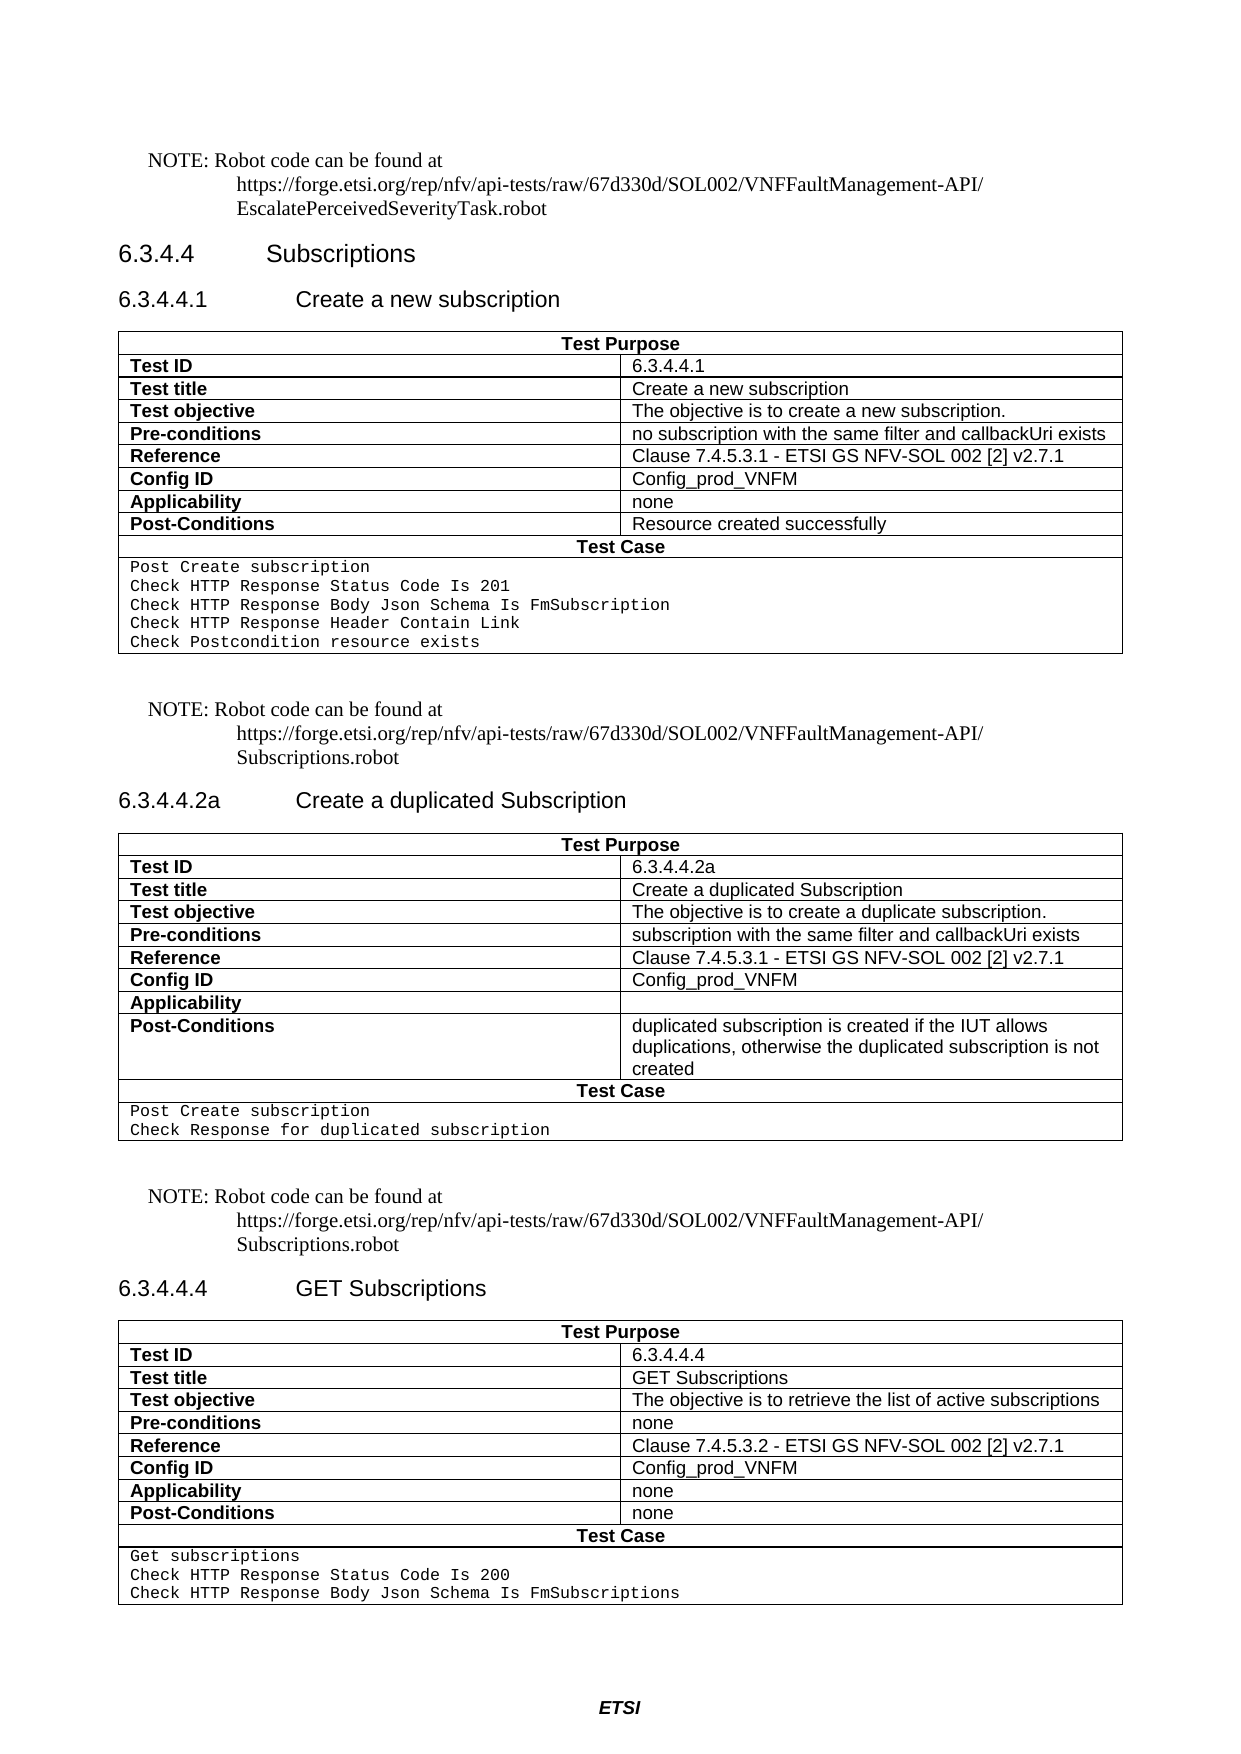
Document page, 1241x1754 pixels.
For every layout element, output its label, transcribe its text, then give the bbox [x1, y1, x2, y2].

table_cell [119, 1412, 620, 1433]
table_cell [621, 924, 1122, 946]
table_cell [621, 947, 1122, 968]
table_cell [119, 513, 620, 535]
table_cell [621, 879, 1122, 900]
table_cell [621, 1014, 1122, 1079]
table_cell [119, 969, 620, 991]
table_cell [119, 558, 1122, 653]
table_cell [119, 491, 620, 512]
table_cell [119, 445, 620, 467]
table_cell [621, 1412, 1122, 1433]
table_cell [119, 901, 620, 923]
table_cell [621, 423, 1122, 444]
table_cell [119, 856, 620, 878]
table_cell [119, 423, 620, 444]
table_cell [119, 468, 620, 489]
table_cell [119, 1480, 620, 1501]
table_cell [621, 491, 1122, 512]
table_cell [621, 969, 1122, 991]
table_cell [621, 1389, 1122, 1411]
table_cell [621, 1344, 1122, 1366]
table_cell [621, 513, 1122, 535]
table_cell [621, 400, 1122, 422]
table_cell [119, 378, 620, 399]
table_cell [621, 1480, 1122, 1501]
subtitle 6.3.4.4.1 Create a new subscription [118, 286, 1122, 312]
subtitle 6.3.4.4.4 GET Subscriptions [118, 1275, 1122, 1302]
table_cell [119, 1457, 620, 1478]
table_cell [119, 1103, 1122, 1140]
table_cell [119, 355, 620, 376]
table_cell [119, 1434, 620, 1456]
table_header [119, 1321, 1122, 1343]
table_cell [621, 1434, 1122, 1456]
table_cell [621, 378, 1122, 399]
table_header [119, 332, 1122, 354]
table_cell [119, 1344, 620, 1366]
text NOTE: Robot code can be found at https://forge.etsi.org/rep/nfv/api-tests/raw/67d330d/SOL002/VNFFaultManagement-API/Subscriptions.robot [148, 696, 1122, 769]
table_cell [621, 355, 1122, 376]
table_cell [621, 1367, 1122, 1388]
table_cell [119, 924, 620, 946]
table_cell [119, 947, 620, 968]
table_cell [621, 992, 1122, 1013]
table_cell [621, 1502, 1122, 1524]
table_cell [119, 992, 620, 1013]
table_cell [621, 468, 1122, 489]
text NOTE: Robot code can be found at https://forge.etsi.org/rep/nfv/api-tests/raw/67d330d/SOL002/VNFFaultManagement-API/EscalatePerceivedSeverityTask.robot [148, 148, 1122, 220]
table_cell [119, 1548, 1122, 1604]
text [148, 1184, 1122, 1256]
subtitle 6.3.4.4 Subscriptions [118, 239, 1122, 267]
subtitle 6.3.4.4.2a Create a duplicated Subscription [118, 787, 1122, 814]
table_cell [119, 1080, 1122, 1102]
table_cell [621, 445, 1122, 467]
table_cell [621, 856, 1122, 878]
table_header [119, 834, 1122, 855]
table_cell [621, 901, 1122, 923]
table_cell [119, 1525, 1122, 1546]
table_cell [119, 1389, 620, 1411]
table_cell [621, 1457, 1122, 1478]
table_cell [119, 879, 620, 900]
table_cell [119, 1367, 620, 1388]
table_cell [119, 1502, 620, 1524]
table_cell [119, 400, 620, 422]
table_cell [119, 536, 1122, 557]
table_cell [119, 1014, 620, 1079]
